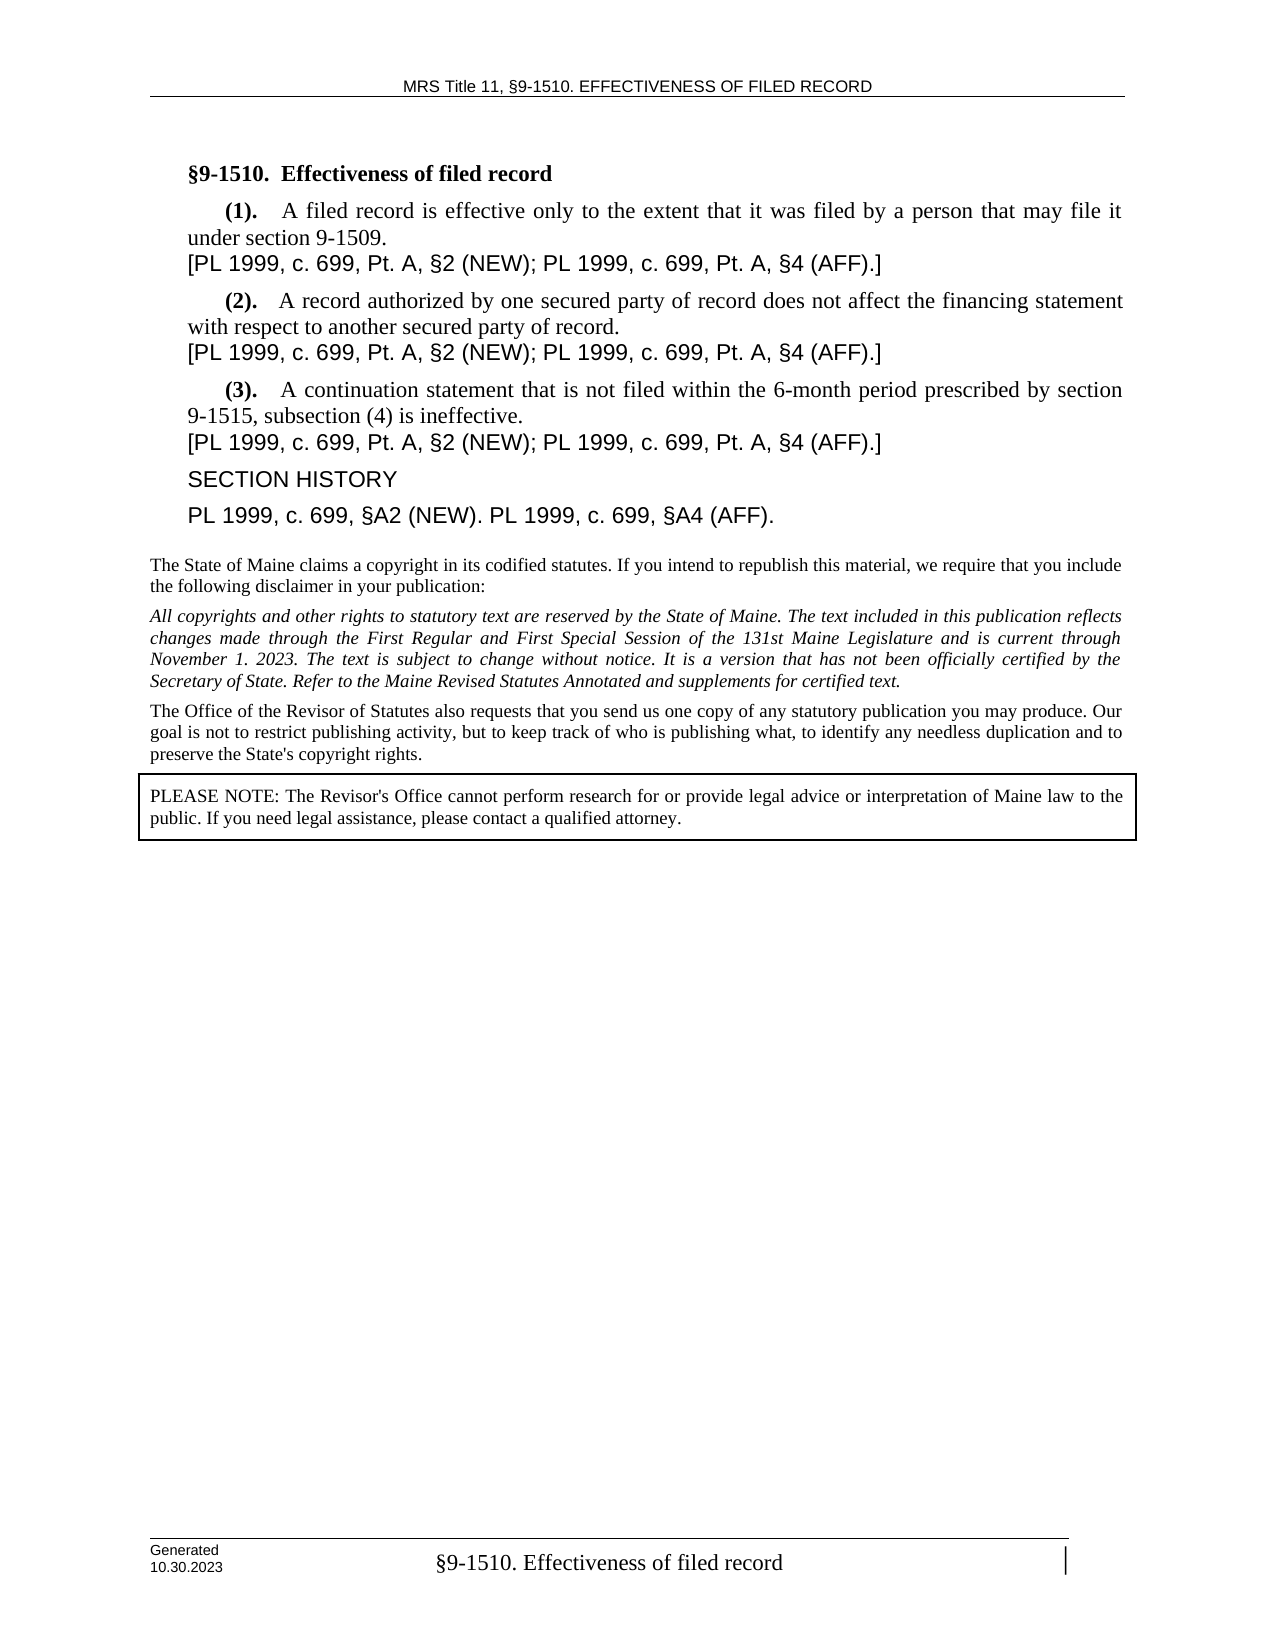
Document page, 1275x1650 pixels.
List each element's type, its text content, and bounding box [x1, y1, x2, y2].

text The Office of the Revisor of Statutes also requests that you send us one copy of any statutory publication you may produce. Our goal is not to restrict publishing activity, but to keep track of who is publishing what, to identify any needless duplication and to preserve the State's copyright rights. [150, 700, 1125, 764]
text The State of Maine claims a copyright in its codified statutes. If you intend to republish this material, we require that you include the following disclaimer in your publication: [150, 554, 1125, 597]
text [PL 1999, c. 699, Pt. A, §2 (NEW); PL 1999, c. 699, Pt. A, §4 (AFF).] [187, 429, 1125, 455]
text (2). A record authorized by one secured party of record does not affect the financing statement with respect to another secured party of record. [187, 287, 1125, 339]
text §9-1510. Effectiveness of filed record [187, 160, 1125, 187]
text All copyrights and other rights to statutory text are reserved by the State of Maine. The text included in this publication reflects changes made through the First Regular and First Special Session of the 131st Maine Legislature and is current through November 1. 2023 . The text is subject to change without notice. It is a version that has not been officially certified by the Secretary of State. Refer to the Maine Revised Statutes Annotated and supplements for certified text. [150, 605, 1125, 691]
text PLEASE NOTE: The Revisor's Office cannot perform research for or provide legal advice or interpretation of Maine law to the public. If you need legal assistance, please contact a qualified attorney. [140, 775, 1135, 839]
text [PL 1999, c. 699, Pt. A, §2 (NEW); PL 1999, c. 699, Pt. A, §4 (AFF).] [187, 250, 1125, 276]
text [PL 1999, c. 699, Pt. A, §2 (NEW); PL 1999, c. 699, Pt. A, §4 (AFF).] [187, 339, 1125, 366]
text (1). A filed record is effective only to the extent that it was filed by a person that may file it under section 9‑1509. [187, 197, 1125, 250]
text SECTION HISTORY [187, 466, 1125, 492]
text (3). A continuation statement that is not filed within the 6-month period prescribed by section 9‑1515, subsection (4) is ineffective. [187, 376, 1125, 429]
text PL 1999, c. 699, §A2 (NEW). PL 1999, c. 699, §A4 (AFF). [187, 502, 1125, 529]
